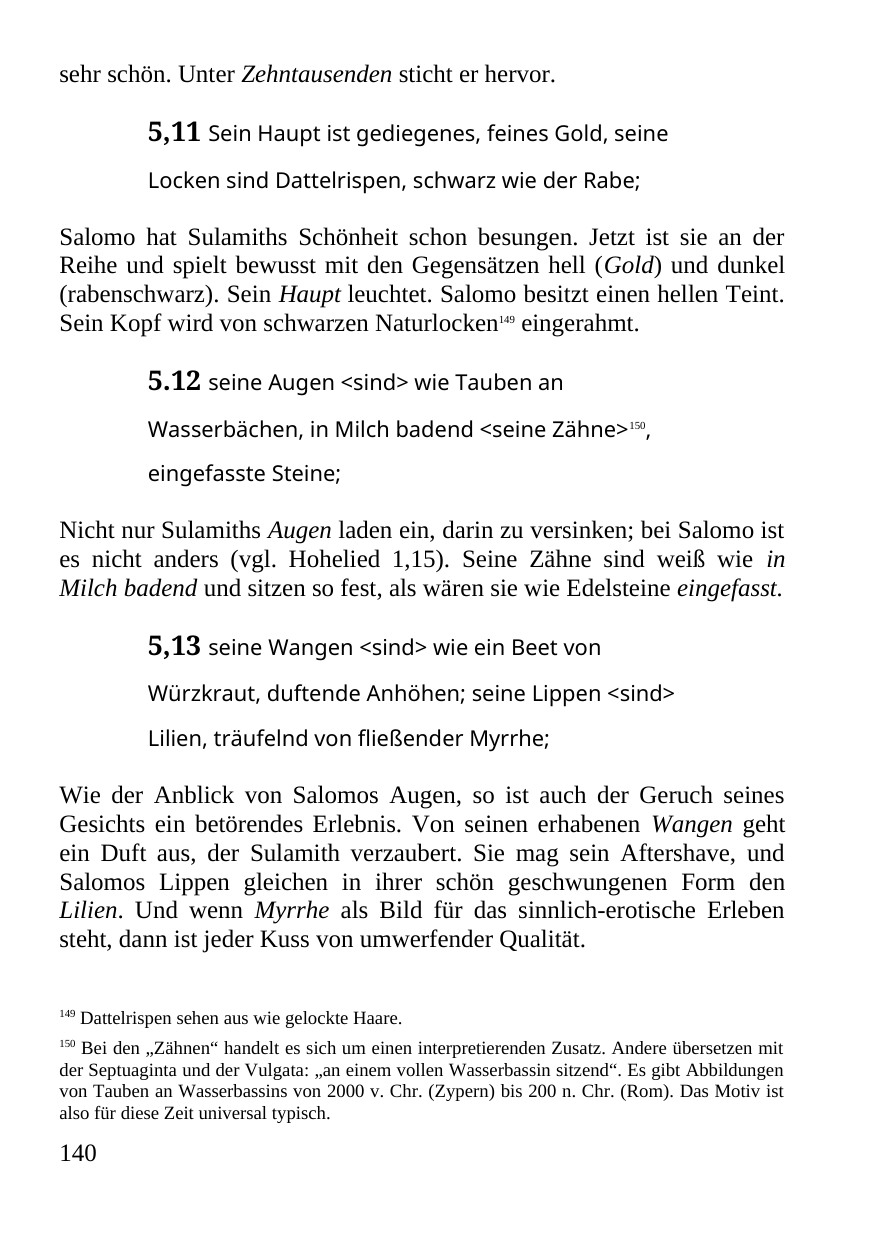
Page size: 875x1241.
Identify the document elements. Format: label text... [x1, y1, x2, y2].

text Wie der Anblick von Salomos Augen, so ist auch der Geruch seines Gesichts ein betörendes Erlebnis. Von seinen erhabenen Wangen geht ein Duft aus, der Sulamith verzaubert. Sie mag sein Aftershave, und Salomos Lippen gleichen in ihrer schön geschwungenen Form den Lilien. Und wenn Myrrhe als Bild für das sinnlich-erotische Erleben steht, dann ist jeder Kuss von umwerfender Qualität. [59, 780, 785, 953]
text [59, 59, 785, 88]
text 5,13 seine Wangen <sind> wie ein Beet von Würzkraut, duftende Anhöhen; seine Lippen <sind> Lilien, träufelnd von fließender Myrrhe; [148, 627, 697, 753]
text 5,11 Sein Haupt ist gediegenes, feines Gold, seine Locken sind Dattelrispen, schwarz wie der Rabe; [148, 113, 697, 194]
text 5.12 seine Augen <sind> wie Tauben an Wasserbächen, in Milch badend <seine Zähne>, eingefasste Steine; [148, 362, 697, 488]
text Nicht nur Sulamiths Augen laden ein, darin zu versinken; bei Salomo ist es nicht anders (vgl. Hohelied 1,15). Seine Zähne sind weiß wie in Milch badend und sitzen so fest, als wären sie wie Edelsteine eingefasst. [59, 515, 785, 602]
text Salomo hat Sulamiths Schönheit schon besungen. Jetzt ist sie an der Reihe und spielt bewusst mit den Gegensätzen hell (Gold) und dunkel (rabenschwarz). Sein Haupt leuchtet. Salomo besitzt einen hellen Teint. Sein Kopf wird von schwarzen Naturlocken eingerahmt. [59, 222, 785, 337]
